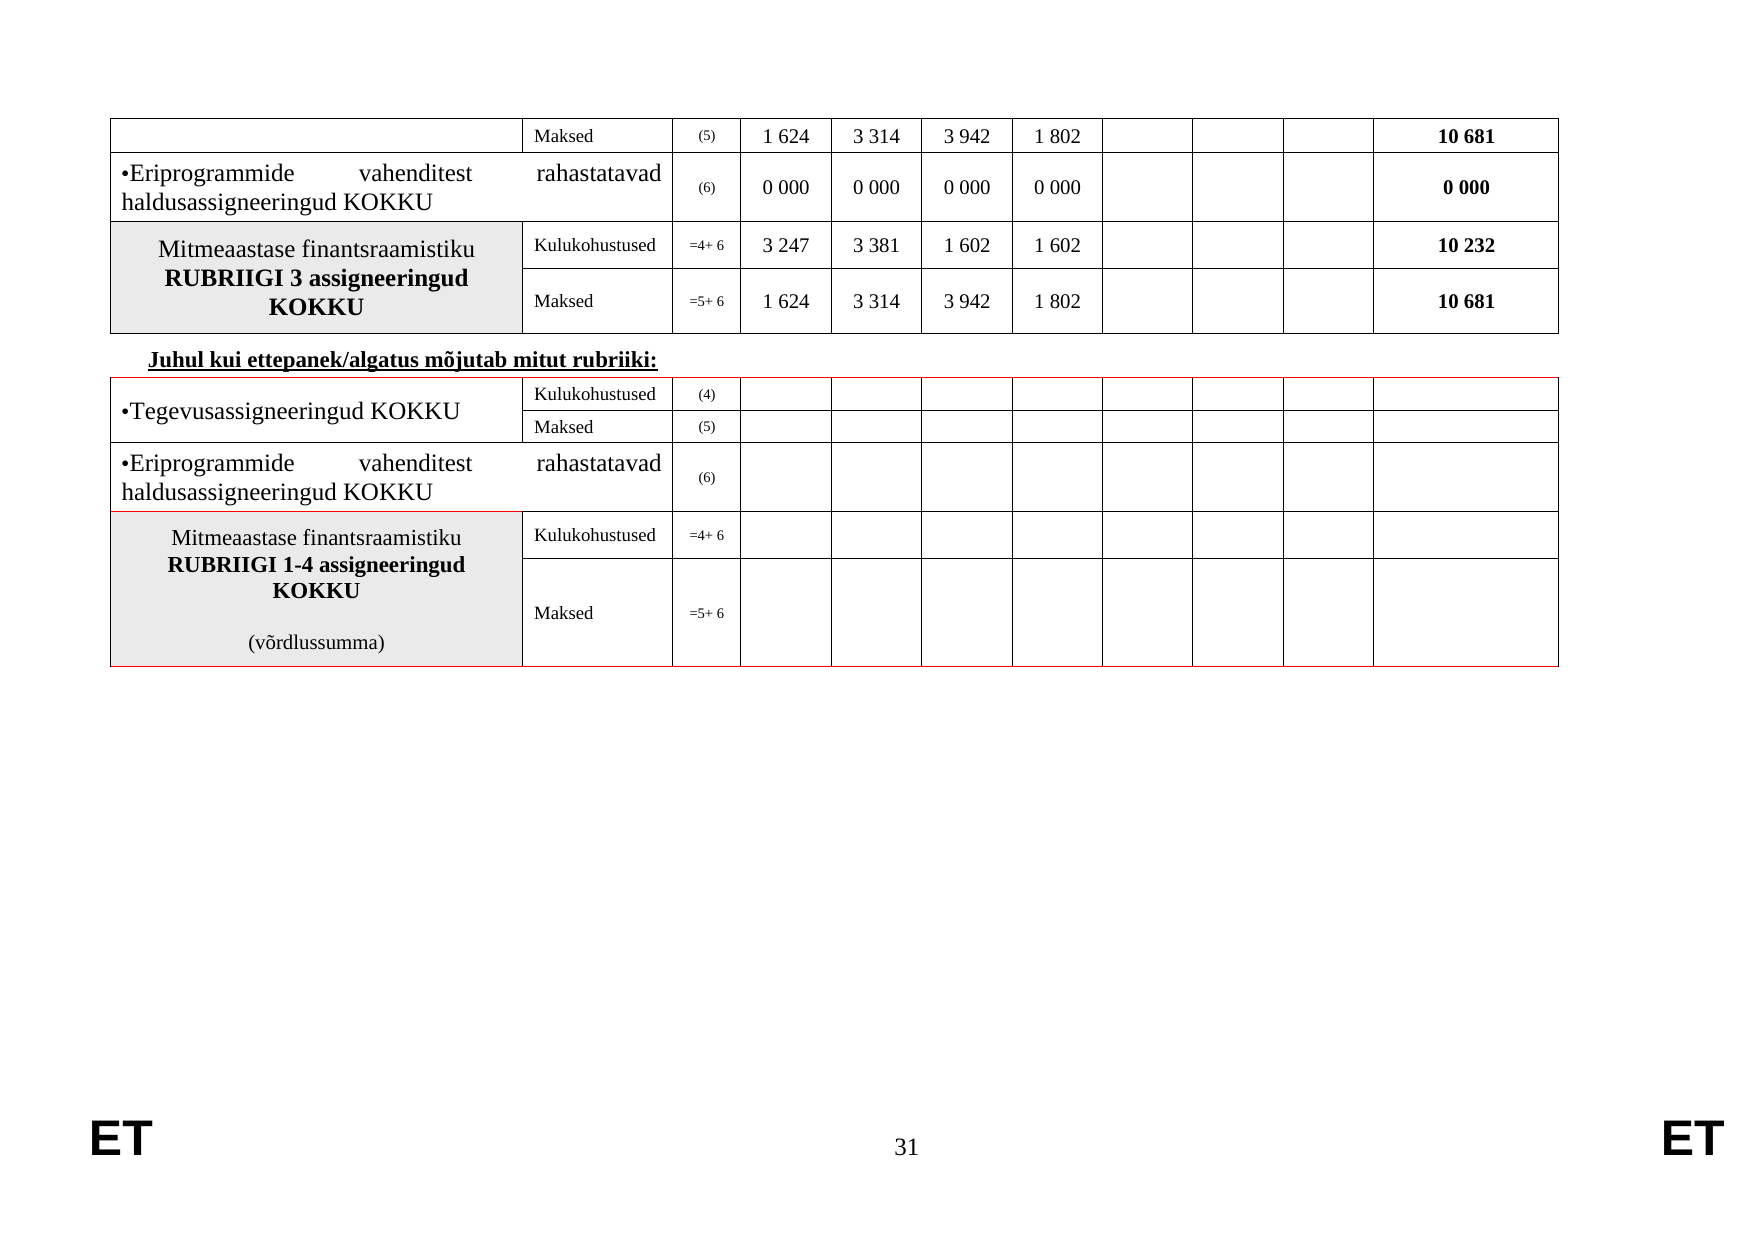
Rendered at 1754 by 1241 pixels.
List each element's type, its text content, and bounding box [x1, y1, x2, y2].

table_cell [1013, 559, 1102, 666]
table_cell [1193, 559, 1283, 666]
table_cell [1193, 153, 1283, 221]
table_cell 0 000 [1374, 153, 1558, 221]
table_cell 10 681 [1374, 269, 1558, 333]
table_cell [1103, 269, 1192, 333]
table_cell [1193, 269, 1283, 333]
table_cell 0 000 [1013, 153, 1102, 221]
table_cell [1284, 269, 1373, 333]
table_cell [1374, 559, 1558, 666]
table_cell Kulukohustused [523, 512, 672, 558]
table_header [741, 378, 831, 409]
table_cell [1103, 153, 1192, 221]
table_cell 3 942 [922, 269, 1012, 333]
table_header Tegevusassigneeringud KOKKU [111, 378, 522, 442]
table_cell [922, 443, 1012, 511]
table_cell 0 000 [741, 153, 831, 221]
table_cell (5) [673, 411, 740, 442]
table_cell [1103, 411, 1192, 442]
table_cell [1284, 411, 1373, 442]
table_cell Kulukohustused [523, 222, 672, 268]
table_cell [922, 512, 1012, 558]
table_cell (5) [673, 119, 740, 152]
table_cell 3 314 [832, 119, 921, 152]
table_cell (6) [673, 443, 740, 511]
table_cell Mitmeaastase finantsraamistiku RUBRIIGI 1-4 assigneeringud KOKKU (võrdlussumma) [111, 512, 522, 666]
table_cell [1103, 443, 1192, 511]
table_cell Maksed [523, 119, 672, 152]
table_cell [1103, 512, 1192, 558]
table_cell [1284, 222, 1373, 268]
table_cell [1193, 411, 1283, 442]
table_header [1193, 378, 1283, 409]
table_cell [832, 411, 921, 442]
table_header (4) [673, 378, 740, 409]
table_cell [1193, 119, 1283, 152]
table_cell [1284, 443, 1373, 511]
table_cell [922, 411, 1012, 442]
table_cell 1 602 [922, 222, 1012, 268]
table_cell Eriprogrammide vahenditest rahastatavad haldusassigneeringud KOKKU [111, 153, 672, 221]
table_header [832, 378, 921, 409]
table_cell 3 942 [922, 119, 1012, 152]
table_header [1013, 378, 1102, 409]
table_cell 1 802 [1013, 119, 1102, 152]
table_cell (6) [673, 153, 740, 221]
table_cell 0 000 [922, 153, 1012, 221]
table_header Kulukohustused [523, 378, 672, 409]
table_cell 3 247 [741, 222, 831, 268]
table_cell =5+ 6 [673, 559, 740, 666]
table_cell [1103, 119, 1192, 152]
table_cell [1013, 411, 1102, 442]
table_cell 1 802 [1013, 269, 1102, 333]
table_header [922, 378, 1012, 409]
table_cell [741, 443, 831, 511]
table_cell Maksed [523, 269, 672, 333]
table_cell [1284, 512, 1373, 558]
table_cell 0 000 [832, 153, 921, 221]
table_cell Mitmeaastase finantsraamistiku RUBRIIGI 3 assigneeringud KOKKU [111, 222, 522, 333]
table_cell [1374, 512, 1558, 558]
table_cell [1284, 153, 1373, 221]
table_cell 10 681 [1374, 119, 1558, 152]
table_cell =5+ 6 [673, 269, 740, 333]
table_header [1374, 378, 1558, 409]
table_cell [1193, 512, 1283, 558]
table_header [1103, 378, 1192, 409]
table_cell [832, 443, 921, 511]
table_cell [1193, 222, 1283, 268]
table_cell [1193, 443, 1283, 511]
table_cell [1374, 443, 1558, 511]
table_cell Maksed [523, 411, 672, 442]
table_cell [1284, 559, 1373, 666]
table_cell 10 232 [1374, 222, 1558, 268]
table_cell [1013, 443, 1102, 511]
table_cell [741, 512, 831, 558]
table_cell 3 381 [832, 222, 921, 268]
table_cell =4+ 6 [673, 222, 740, 268]
table_cell 1 624 [741, 119, 831, 152]
table_cell [1284, 119, 1373, 152]
table_cell Maksed [523, 559, 672, 666]
table_cell 1 624 [741, 269, 831, 333]
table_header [111, 119, 522, 152]
text Juhul kui ettepanek/algatus mõjutab mitut rubriiki: [148, 346, 1606, 373]
table_cell [922, 559, 1012, 666]
table_cell [1103, 559, 1192, 666]
table_cell =4+ 6 [673, 512, 740, 558]
table_cell [832, 559, 921, 666]
table_header [1284, 378, 1373, 409]
table_cell [1013, 512, 1102, 558]
table_cell [832, 512, 921, 558]
table_cell Eriprogrammide vahenditest rahastatavad haldusassigneeringud KOKKU [111, 443, 672, 511]
table_cell [741, 411, 831, 442]
table_cell [741, 559, 831, 666]
table_cell [1103, 222, 1192, 268]
table_cell 1 602 [1013, 222, 1102, 268]
table_cell [1374, 411, 1558, 442]
table_cell 3 314 [832, 269, 921, 333]
